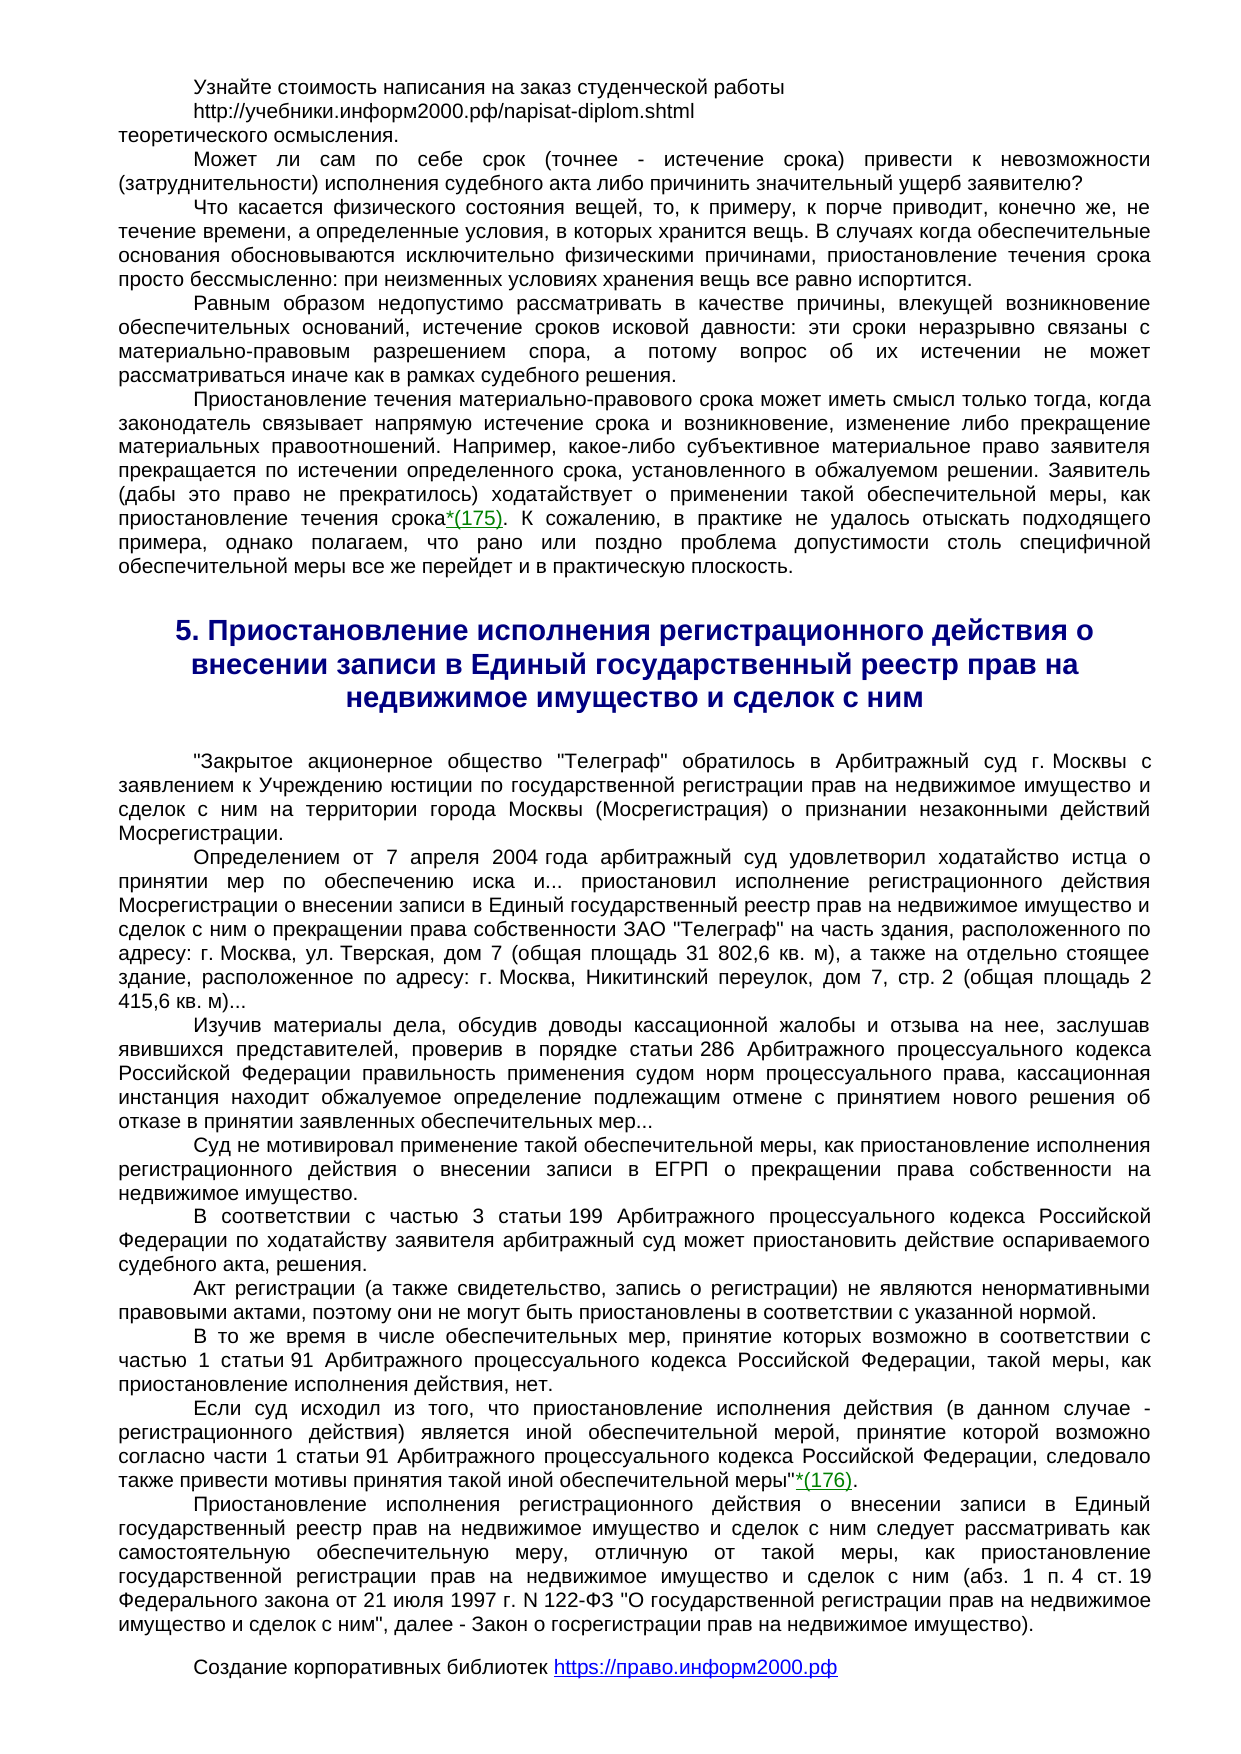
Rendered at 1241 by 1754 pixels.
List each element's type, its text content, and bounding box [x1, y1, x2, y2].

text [118, 123, 1152, 147]
text Суд не мотивировал применение такой обеспечительной меры, как приостановление исполнения регистрационного действия о внесении записи в ЕГРП о прекращении права собственности на недвижимое имущество. [118, 1132, 1152, 1204]
text Если суд исходил из того, что приостановление исполнения действия (в данном случае - регистрационного действия) является иной обеспечительной мерой, принятие которой возможно согласно части 1 статьи 91 Арбитражного процессуального кодекса Российской Федерации, следовало также привести мотивы принятия такой иной обеспечительной меры"*(176). [118, 1396, 1152, 1492]
text В то же время в числе обеспечительных мер, принятие которых возможно в соответствии с частью 1 статьи 91 Арбитражного процессуального кодекса Российской Федерации, такой меры, как приостановление исполнения действия, нет. [118, 1324, 1152, 1396]
text Изучив материалы дела, обсудив доводы кассационной жалобы и отзыва на нее, заслушав явившихся представителей, проверив в порядке статьи 286 Арбитражного процессуального кодекса Российской Федерации правильность применения судом норм процессуального права, кассационная инстанция находит обжалуемое определение подлежащим отмене с принятием нового решения об отказе в принятии заявленных обеспечительных мер... [118, 1013, 1152, 1132]
text В соответствии с частью 3 статьи 199 Арбитражного процессуального кодекса Российской Федерации по ходатайству заявителя арбитражный суд может приостановить действие оспариваемого судебного акта, решения. [118, 1204, 1152, 1276]
text Приостановление исполнения регистрационного действия о внесении записи в Единый государственный реестр прав на недвижимое имущество и сделок с ним следует рассматривать как самостоятельную обеспечительную меру, отличную от такой меры, как приостановление государственной регистрации прав на недвижимое имущество и сделок с ним (абз. 1 п. 4 ст. 19 Федерального закона от 21 июля 1997 г. N 122-ФЗ "О государственной регистрации прав на недвижимое имущество и сделок с ним", далее - Закон о госрегистрации прав на недвижимое имущество). [118, 1492, 1152, 1636]
text Может ли сам по себе срок (точнее - истечение срока) привести к невозможности (затруднительности) исполнения судебного акта либо причинить значительный ущерб заявителю? [118, 147, 1152, 195]
text Равным образом недопустимо рассматривать в качестве причины, влекущей возникновение обеспечительных оснований, истечение сроков исковой давности: эти сроки неразрывно связаны с материально-правовым разрешением спора, а потому вопрос об их истечении не может рассматриваться иначе как в рамках судебного решения. [118, 291, 1152, 386]
text Определением от 7 апреля 2004 года арбитражный суд удовлетворил ходатайство истца о принятии мер по обеспечению иска и... приостановил исполнение регистрационного действия Мосрегистрации о внесении записи в Единый государственный реестр прав на недвижимое имущество и сделок с ним о прекращении права собственности ЗАО "Телеграф" на часть здания, расположенного по адресу: г. Москва, ул. Тверская, дом 7 (общая площадь 31 802,6 кв. м), а также на отдельно стоящее здание, расположенное по адресу: г. Москва, Никитинский переулок, дом 7, стр. 2 (общая площадь 2 415,6 кв. м)... [118, 845, 1152, 1013]
text Приостановление течения материально-правового срока может иметь смысл только тогда, когда законодатель связывает напрямую истечение срока и возникновение, изменение либо прекращение материальных правоотношений. Например, какое-либо субъективное материальное право заявителя прекращается по истечении определенного срока, установленного в обжалуемом решении. Заявитель (дабы это право не прекратилось) ходатайствует о применении такой обеспечительной меры, как приостановление течения срока*(175). К сожалению, в практике не удалось отыскать подходящего примера, однако полагаем, что рано или поздно проблема допустимости столь специфичной обеспечительной меры все же перейдет и в практическую плоскость. [118, 386, 1152, 578]
text Что касается физического состояния вещей, то, к примеру, к порче приводит, конечно же, не течение времени, а определенные условия, в которых хранится вещь. В случаях когда обеспечительные основания обосновываются исключительно физическими причинами, приостановление течения срока просто бессмысленно: при неизменных условиях хранения вещь все равно испортится. [118, 195, 1152, 291]
text "Закрытое акционерное общество "Телеграф" обратилось в Арбитражный суд г. Москвы с заявлением к Учреждению юстиции по государственной регистрации прав на недвижимое имущество и сделок с ним на территории города Москвы (Мосрегистрация) о признании незаконными действий Мосрегистрации. [118, 749, 1152, 845]
text Акт регистрации (а также свидетельство, запись о регистрации) не являются ненормативными правовыми актами, поэтому они не могут быть приостановлены в соответствии с указанной нормой. [118, 1276, 1152, 1324]
subtitle 5. Приостановление исполнения регистрационного действия о внесении записи в Единый государственный реестр прав на недвижимое имущество и сделок с ним [118, 613, 1152, 714]
